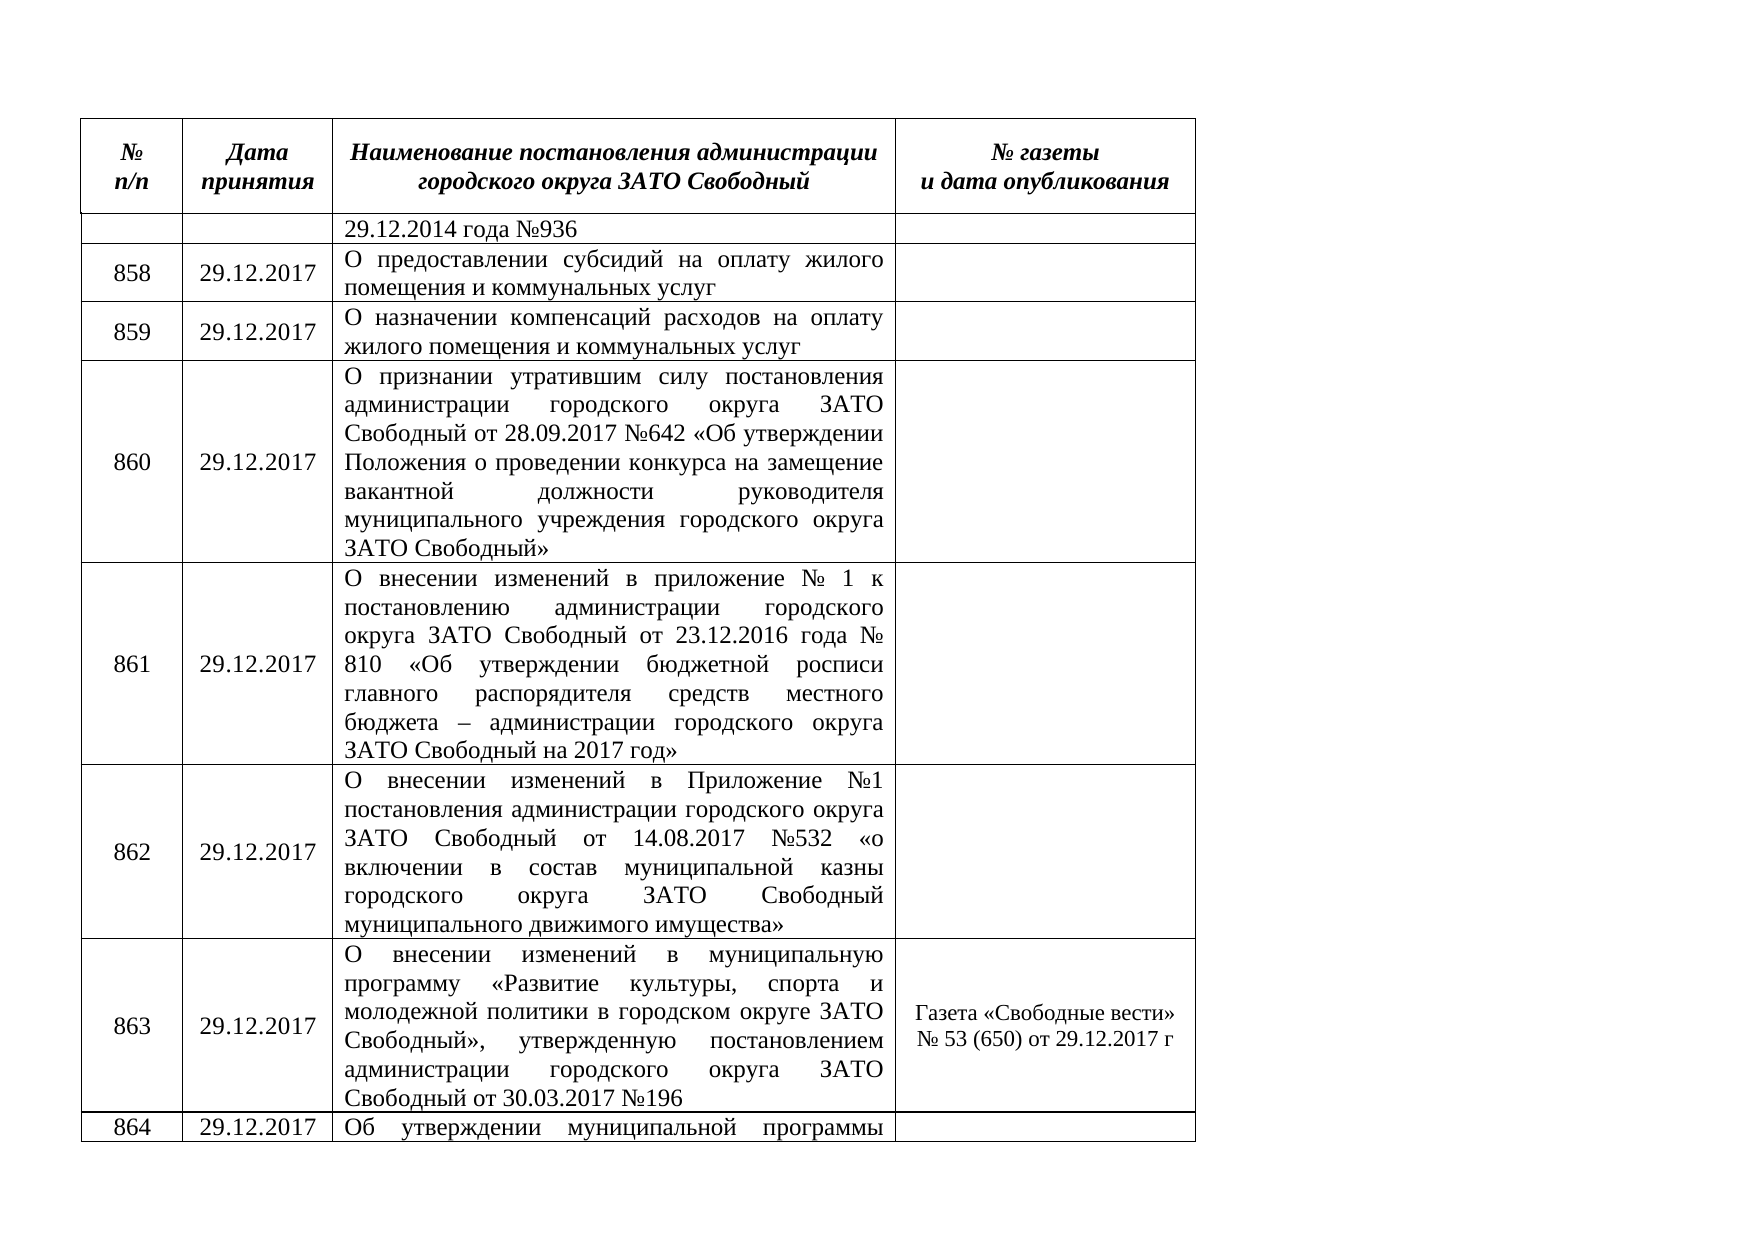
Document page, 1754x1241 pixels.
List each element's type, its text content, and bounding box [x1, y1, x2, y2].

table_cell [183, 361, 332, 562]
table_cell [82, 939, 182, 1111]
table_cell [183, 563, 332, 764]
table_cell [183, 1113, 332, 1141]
table_header № п/п [81, 119, 182, 213]
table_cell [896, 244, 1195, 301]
table_header № газеты и дата опубликования [896, 119, 1195, 213]
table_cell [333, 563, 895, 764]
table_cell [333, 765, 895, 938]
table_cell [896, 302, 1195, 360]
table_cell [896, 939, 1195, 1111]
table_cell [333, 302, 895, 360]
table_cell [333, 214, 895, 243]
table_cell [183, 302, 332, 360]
table_header Наименование постановления администрации городского округа ЗАТО Свободный [333, 119, 895, 213]
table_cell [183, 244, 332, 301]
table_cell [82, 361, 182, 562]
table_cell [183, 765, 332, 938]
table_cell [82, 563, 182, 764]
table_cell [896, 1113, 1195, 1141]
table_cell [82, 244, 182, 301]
table_header Дата принятия [183, 119, 332, 213]
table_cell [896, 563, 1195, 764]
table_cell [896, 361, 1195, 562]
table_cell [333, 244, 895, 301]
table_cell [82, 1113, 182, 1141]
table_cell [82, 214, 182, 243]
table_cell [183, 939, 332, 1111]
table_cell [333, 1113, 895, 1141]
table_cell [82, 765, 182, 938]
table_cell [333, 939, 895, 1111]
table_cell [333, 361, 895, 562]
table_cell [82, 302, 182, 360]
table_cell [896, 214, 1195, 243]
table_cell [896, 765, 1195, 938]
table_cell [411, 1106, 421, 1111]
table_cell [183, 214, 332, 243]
